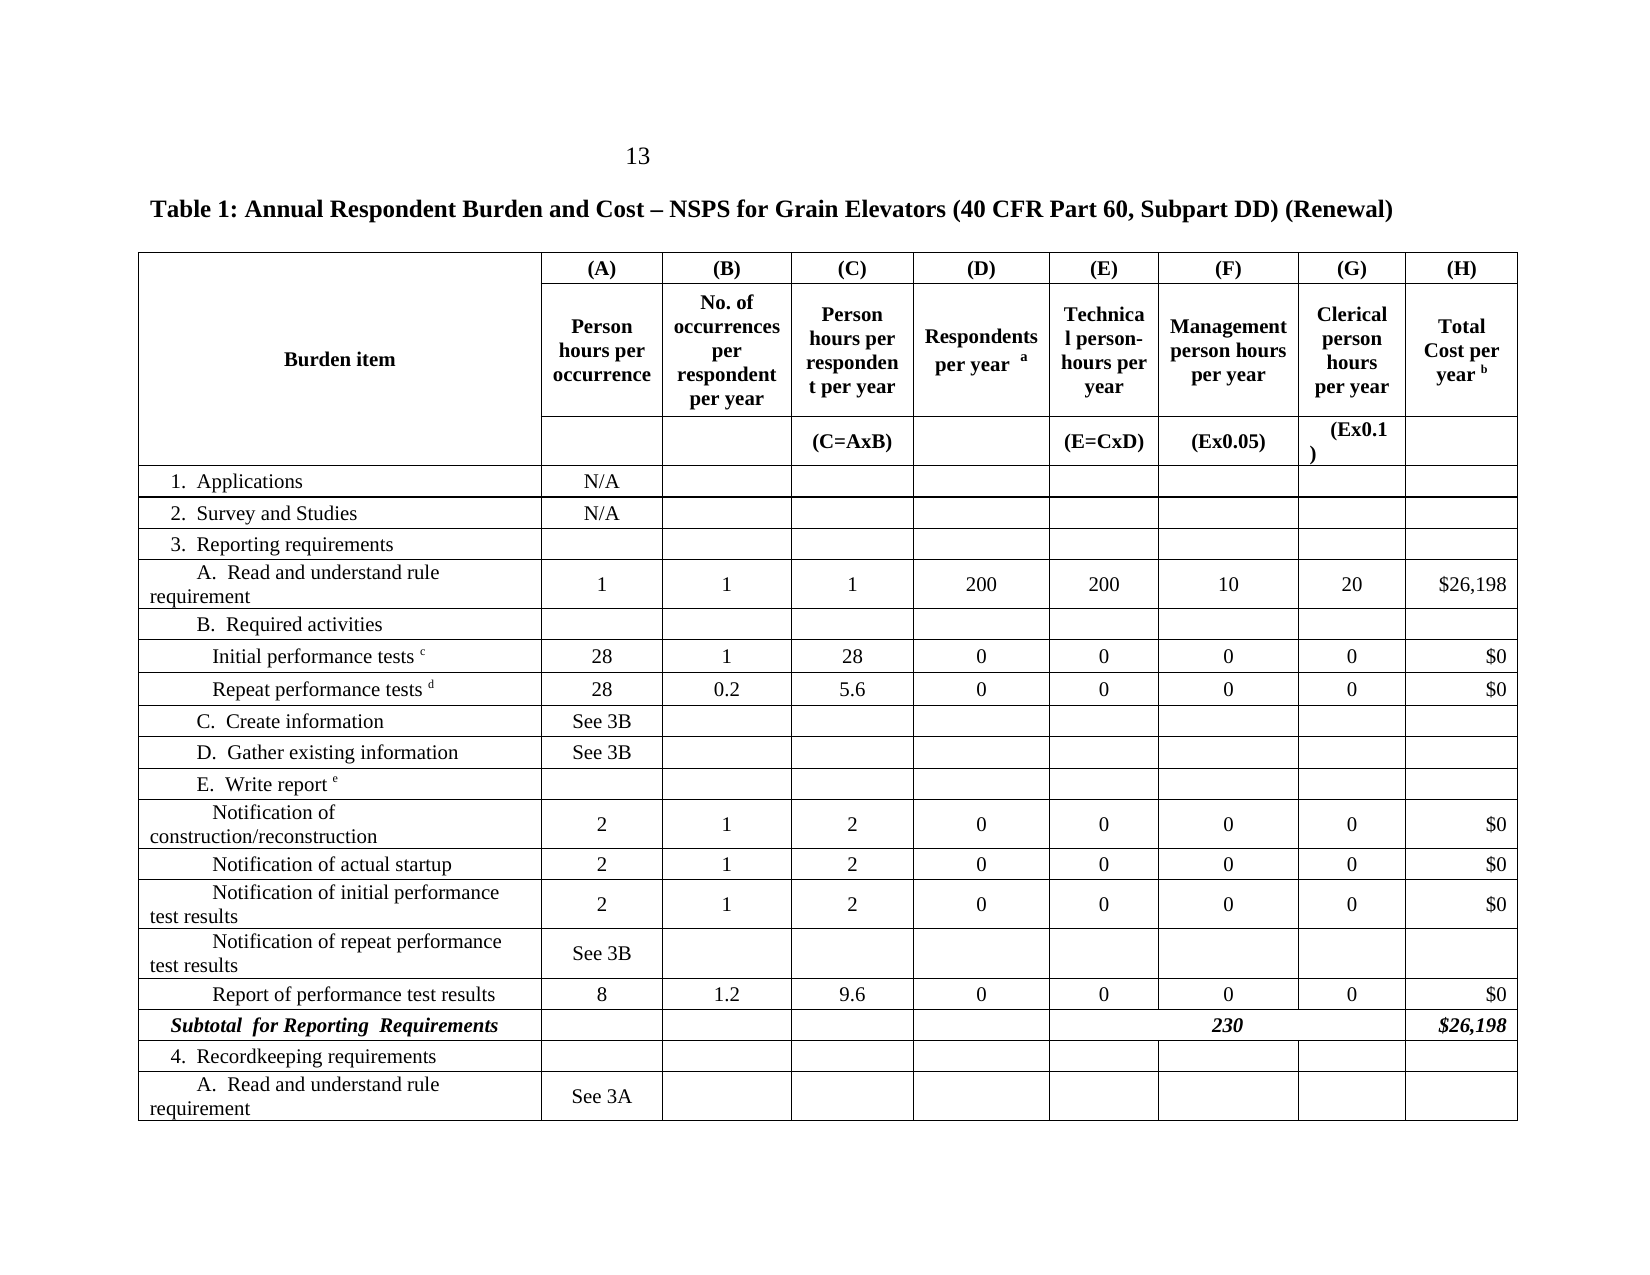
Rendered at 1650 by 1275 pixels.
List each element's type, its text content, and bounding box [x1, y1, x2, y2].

table_cell [792, 929, 913, 977]
table_cell 2 [542, 880, 662, 928]
table_cell Total Cost per year b [1406, 284, 1517, 416]
table_cell [1159, 529, 1298, 559]
table_cell [1406, 706, 1517, 736]
table_cell [914, 529, 1049, 559]
table_cell 2 [542, 800, 662, 848]
table_cell 200 [1050, 560, 1158, 608]
table_cell E. Write report e [139, 769, 541, 799]
table_cell 5.6 [792, 673, 913, 705]
table_cell [1299, 466, 1405, 496]
table_cell See 3B [542, 929, 662, 977]
table_cell [1406, 466, 1517, 496]
table_cell [914, 609, 1049, 639]
table_cell [663, 929, 791, 977]
table_cell 28 [792, 640, 913, 672]
table_cell [1299, 498, 1405, 528]
table_cell 1 [663, 880, 791, 928]
table_cell [663, 1041, 791, 1071]
table_cell $0 [1406, 673, 1517, 705]
table_cell 0 [1159, 673, 1298, 705]
table_cell Initial performance tests c [139, 640, 541, 672]
table_cell [1406, 529, 1517, 559]
table_cell [1050, 1041, 1158, 1071]
table_header (G) [1299, 253, 1405, 283]
table_cell [914, 737, 1049, 767]
table_cell [542, 1041, 662, 1071]
table_cell A. Read and understand rule requirement [139, 560, 541, 608]
table_cell 0 [1159, 979, 1298, 1009]
table_cell 1 [663, 849, 791, 879]
table_cell [1406, 417, 1517, 465]
table_cell [914, 706, 1049, 736]
table_cell (C=AxB) [792, 417, 913, 465]
text Table 1: Annual Respondent Burden and Cost – NSPS for Grain Elevators (40 CFR Part 60, Subpart DD) (Renewal) [150, 194, 1509, 223]
table_header (H) [1406, 253, 1517, 283]
table_cell 20 [1299, 560, 1405, 608]
table_cell Respondents per year a [914, 284, 1049, 416]
table_cell 2 [792, 880, 913, 928]
table_cell 200 [914, 560, 1049, 608]
table_cell [1406, 1041, 1517, 1071]
table_cell Technical person- hours per year [1050, 284, 1158, 416]
table_cell [792, 706, 913, 736]
table_header (F) [1159, 253, 1298, 283]
table_cell B. Required activities [139, 609, 541, 639]
table_cell Management person hours per year [1159, 284, 1298, 416]
table_cell $0 [1406, 800, 1517, 848]
table_cell [1299, 609, 1405, 639]
table_cell [792, 529, 913, 559]
table_cell 2 [792, 849, 913, 879]
table_cell 0 [1050, 849, 1158, 879]
table_cell A. Read and understand rule requirement [139, 1072, 541, 1120]
table_cell See 3B [542, 737, 662, 767]
table_cell 0.2 [663, 673, 791, 705]
table_cell [663, 498, 791, 528]
table_cell [542, 1010, 662, 1040]
table_cell 1 [663, 560, 791, 608]
table_cell [1299, 706, 1405, 736]
table_cell 0 [1050, 800, 1158, 848]
table_cell [1159, 769, 1298, 799]
table_cell 0 [1299, 979, 1405, 1009]
table_cell [914, 417, 1049, 465]
table_cell [663, 1010, 791, 1040]
table_cell [1159, 706, 1298, 736]
table_cell [1159, 737, 1298, 767]
table_header (B) [663, 253, 791, 283]
table_cell [914, 769, 1049, 799]
table_cell 0 [1299, 849, 1405, 879]
table_cell [914, 466, 1049, 496]
table_cell [1406, 1072, 1517, 1120]
table_cell 0 [914, 640, 1049, 672]
table_cell Notification of construction/reconstruction [139, 800, 541, 848]
table_cell [1159, 1041, 1298, 1071]
table_cell 1 [792, 560, 913, 608]
table_header (E) [1050, 253, 1158, 283]
table_header (C) [792, 253, 913, 283]
table_cell [1406, 769, 1517, 799]
table_cell N/A [542, 498, 662, 528]
table_cell 0 [914, 979, 1049, 1009]
table_cell [663, 737, 791, 767]
table_cell Notification of initial performance test results [139, 880, 541, 928]
table_cell Notification of repeat performance test results [139, 929, 541, 977]
table_cell $26,198 [1406, 1010, 1517, 1040]
table_cell [792, 498, 913, 528]
table_cell [914, 1041, 1049, 1071]
table_cell $26,198 [1406, 560, 1517, 608]
table_cell Subtotal for Reporting Requirements [139, 1010, 541, 1040]
table_cell 0 [914, 800, 1049, 848]
table_cell [1050, 706, 1158, 736]
table_cell [1406, 498, 1517, 528]
table_cell See 3B [542, 706, 662, 736]
table_cell [1050, 769, 1158, 799]
table_cell See 3A [542, 1072, 662, 1120]
table_cell N/A [542, 466, 662, 496]
table_cell [1299, 929, 1405, 977]
table_cell [542, 769, 662, 799]
table_cell No. of occurrences per respondent per year [663, 284, 791, 416]
table_cell [663, 769, 791, 799]
table_cell [663, 706, 791, 736]
table_cell 0 [1050, 673, 1158, 705]
table_cell [1050, 498, 1158, 528]
table_cell 1 [663, 800, 791, 848]
table_cell [542, 609, 662, 639]
table_cell 28 [542, 640, 662, 672]
table_cell 3. Reporting requirements [139, 529, 541, 559]
table_cell 0 [914, 880, 1049, 928]
table_cell (E=CxD) [1050, 417, 1158, 465]
table_cell [792, 609, 913, 639]
table_cell (Ex0.1) [1299, 417, 1405, 465]
table_cell C. Create information [139, 706, 541, 736]
table_cell 0 [1299, 640, 1405, 672]
table_cell 2. Survey and Studies [139, 498, 541, 528]
table_cell 0 [1050, 640, 1158, 672]
table_cell 230 [1050, 1010, 1405, 1040]
table_cell 1 [663, 640, 791, 672]
table_cell [1159, 498, 1298, 528]
table_cell [1159, 466, 1298, 496]
table_cell [1050, 1072, 1158, 1120]
table_cell $0 [1406, 880, 1517, 928]
table_cell D. Gather existing information [139, 737, 541, 767]
table_cell [792, 1072, 913, 1120]
table_cell [1050, 737, 1158, 767]
table_cell [1299, 769, 1405, 799]
table_cell 0 [914, 849, 1049, 879]
table_cell Person hours per respondent per year [792, 284, 913, 416]
table_cell 0 [1159, 640, 1298, 672]
table_cell [1299, 1072, 1405, 1120]
table_cell 0 [1050, 880, 1158, 928]
table_cell $0 [1406, 979, 1517, 1009]
table_cell [1406, 609, 1517, 639]
table_cell Repeat performance tests d [139, 673, 541, 705]
table_cell [914, 1010, 1049, 1040]
table_cell [1050, 929, 1158, 977]
table_cell 8 [542, 979, 662, 1009]
table_cell 9.6 [792, 979, 913, 1009]
table_cell $0 [1406, 640, 1517, 672]
table_cell 0 [1050, 979, 1158, 1009]
table_cell [914, 1072, 1049, 1120]
table_cell [1299, 737, 1405, 767]
table_cell [792, 1041, 913, 1071]
table_cell Person hours per occurrence [542, 284, 662, 416]
table_cell 1. Applications [139, 466, 541, 496]
table_header Burden item [139, 253, 541, 465]
table_cell [663, 466, 791, 496]
table_cell [1299, 1041, 1405, 1071]
table_cell [663, 609, 791, 639]
table_cell 2 [542, 849, 662, 879]
table_cell 0 [1299, 800, 1405, 848]
table_cell $0 [1406, 849, 1517, 879]
table_cell [914, 498, 1049, 528]
table_cell 10 [1159, 560, 1298, 608]
table_cell [1050, 609, 1158, 639]
table_cell [542, 529, 662, 559]
table_cell [1159, 609, 1298, 639]
table_cell [663, 417, 791, 465]
table_cell [1050, 529, 1158, 559]
table_cell [1406, 929, 1517, 977]
table_cell [1050, 466, 1158, 496]
table_cell 0 [1159, 800, 1298, 848]
table_cell (Ex0.05) [1159, 417, 1298, 465]
table_cell [542, 417, 662, 465]
table_cell [792, 737, 913, 767]
table_cell 1 [542, 560, 662, 608]
table_cell 0 [1299, 880, 1405, 928]
table_cell 0 [914, 673, 1049, 705]
table_cell [792, 466, 913, 496]
table_cell 0 [1159, 849, 1298, 879]
table_header (D) [914, 253, 1049, 283]
table_cell 4. Recordkeeping requirements [139, 1041, 541, 1071]
table_cell [663, 529, 791, 559]
table_cell Notification of actual startup [139, 849, 541, 879]
table_cell [1159, 1072, 1298, 1120]
table_cell [1299, 529, 1405, 559]
table_cell 28 [542, 673, 662, 705]
table_cell Report of performance test results [139, 979, 541, 1009]
table_cell [792, 769, 913, 799]
table_cell [1406, 737, 1517, 767]
table_header (A) [542, 253, 662, 283]
table_cell [663, 1072, 791, 1120]
table_cell [914, 929, 1049, 977]
table_cell 0 [1159, 880, 1298, 928]
table_cell Clerical person hours per year [1299, 284, 1405, 416]
table_cell 0 [1299, 673, 1405, 705]
table_cell 1.2 [663, 979, 791, 1009]
table_cell [792, 1010, 913, 1040]
table_cell [1159, 929, 1298, 977]
table_cell 2 [792, 800, 913, 848]
